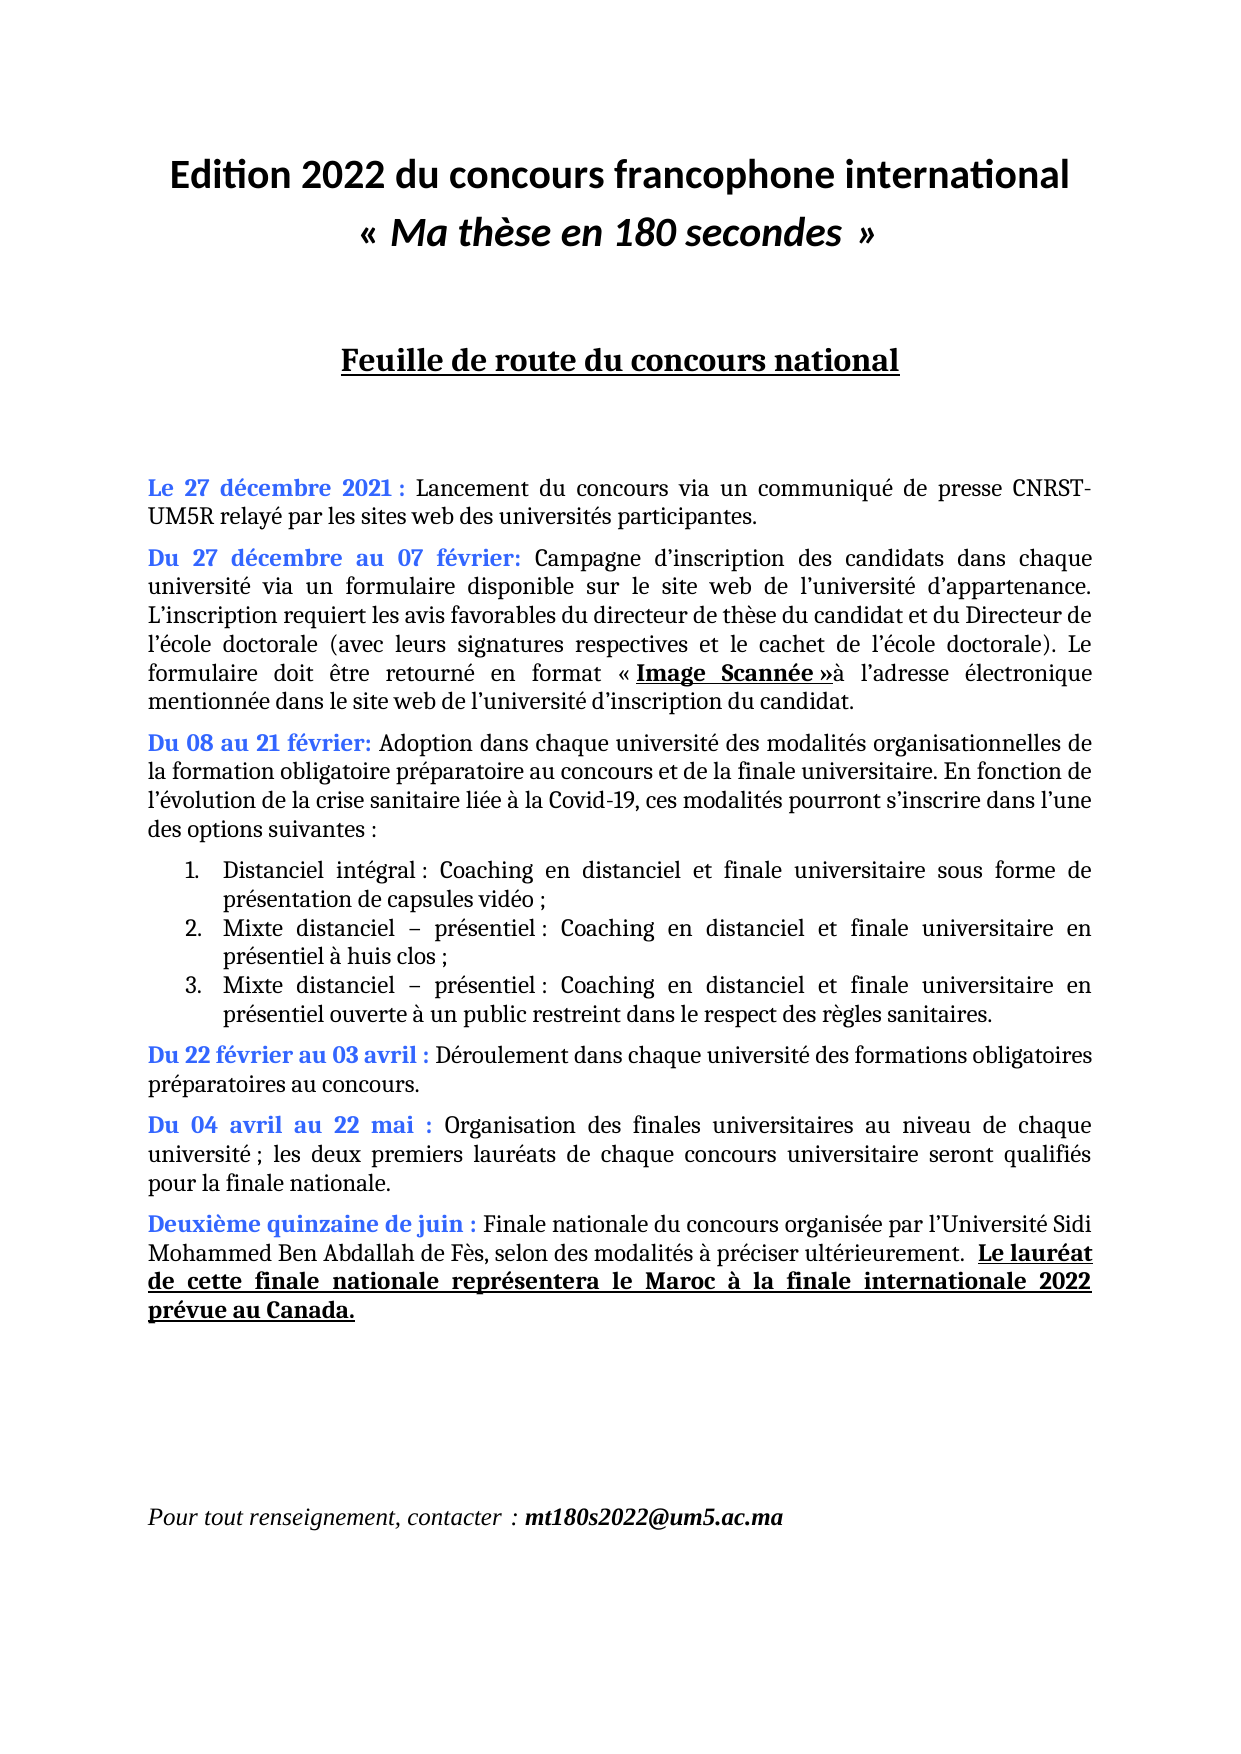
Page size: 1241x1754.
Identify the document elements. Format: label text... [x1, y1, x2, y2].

text Deuxième quinzaine de juin : Finale nationale du concours organisée par l’Université Sidi Mohammed Ben Abdallah de Fès, selon des modalités à préciser ultérieurement. Le lauréat de cette finale nationale représentera le Maroc à la finale internationale 2022 prévue au Canada. [148, 1210, 1093, 1325]
text Pour tout renseignement, contacter : mt180s2022@um5.ac.ma [148, 1502, 1093, 1531]
list Mixte distanciel – présentiel : Coaching en distanciel et finale universitaire en présentiel à huis clos ; [185, 913, 1093, 971]
text « Ma thèse en 180 secondes » [148, 206, 1093, 257]
text Du 08 au 21 février: Adoption dans chaque université des modalités organisationnelles de la formation obligatoire préparatoire au concours et de la finale universitaire. En fonction de l’évolution de la crise sanitaire liée à la Covid-19, ces modalités pourront s’inscrire dans l’une des options suivantes : [148, 728, 1093, 843]
text Le 27 décembre 2021 : Lancement du concours via un communiqué de presse CNRST-UM5R relayé par les sites web des universités participantes. [148, 473, 1093, 531]
text Feuille de route du concours national [148, 341, 1093, 379]
list Mixte distanciel – présentiel : Coaching en distanciel et finale universitaire en présentiel ouverte à un public restreint dans le respect des règles sanitaires. [185, 971, 1093, 1028]
text Du 04 avril au 22 mai : Organisation des finales universitaires au niveau de chaque université ; les deux premiers lauréats de chaque concours universitaire seront qualifiés pour la finale nationale. [148, 1111, 1093, 1197]
text Du 27 décembre au 07 février: Campagne d’inscription des candidats dans chaque université via un formulaire disponible sur le site web de l’université d’appartenance. L’inscription requiert les avis favorables du directeur de thèse du candidat et du Directeur de l’école doctorale (avec leurs signatures respectives et le cachet de l’école doctorale). Le formulaire doit être retourné en format « Image Scannée »à l’adresse électronique mentionnée dans le site web de l’université d’inscription du candidat. [148, 543, 1093, 716]
text Edition 2022 du concours francophone international [148, 148, 1093, 198]
text Du 22 février au 03 avril : Déroulement dans chaque université des formations obligatoires préparatoires au concours. [148, 1041, 1093, 1098]
list Distanciel intégral : Coaching en distanciel et finale universitaire sous forme de présentation de capsules vidéo ; [185, 856, 1093, 913]
